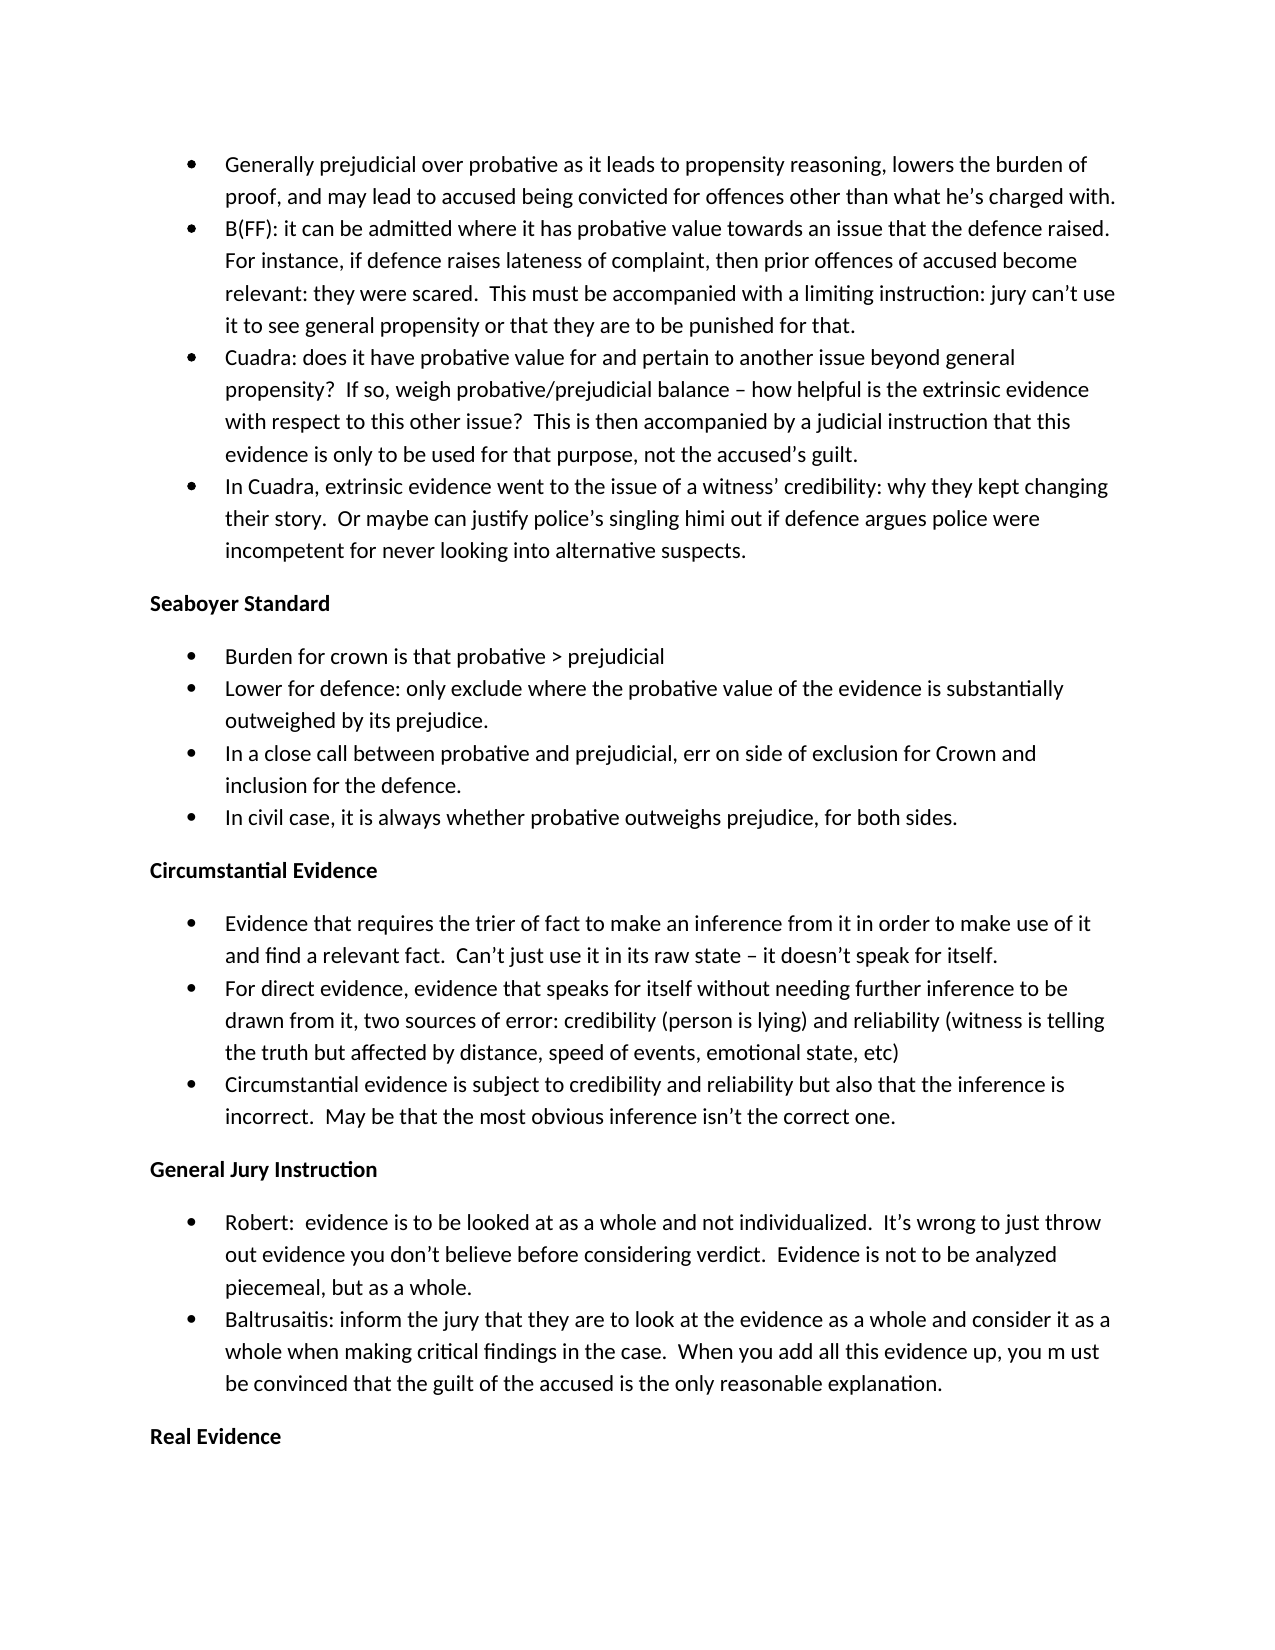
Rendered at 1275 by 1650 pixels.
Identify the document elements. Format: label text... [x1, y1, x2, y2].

list For direct evidence, evidence that speaks for itself without needing further inference to be drawn from it, two sources of error: credibility (person is lying) and reliability (witness is telling the truth but affected by distance, speed of events, emotional state, etc) [187, 974, 1125, 1066]
text Circumstantial Evidence [150, 856, 1125, 884]
list Cuadra: does it have probative value for and pertain to another issue beyond general propensity? If so, weigh probative/prejudicial balance – how helpful is the extrinsic evidence with respect to this other issue? This is then accompanied by a judicial instruction that this evidence is only to be used for that purpose, not the accused’s guilt. [187, 343, 1125, 468]
list In civil case, it is always whether probative outweighs prejudice, for both sides. [187, 803, 1125, 831]
list Generally prejudicial over probative as it leads to propensity reasoning, lowers the burden of proof, and may lead to accused being convicted for offences other than what he’s charged with. [187, 150, 1125, 210]
list In a close call between probative and prejudicial, err on side of exclusion for Crown and inclusion for the defence. [187, 739, 1125, 799]
list Evidence that requires the trier of fact to make an inference from it in order to make use of it and find a relevant fact. Can’t just use it in its raw state – it doesn’t speak for itself. [187, 909, 1125, 969]
list Lower for defence: only exclude where the probative value of the evidence is substantially outweighed by its prejudice. [187, 674, 1125, 735]
list In Cuadra, extrinsic evidence went to the issue of a witness’ credibility: why they kept changing their story. Or maybe can justify police’s singling himi out if defence argues police were incompetent for never looking into alternative suspects. [187, 472, 1125, 564]
text Real Evidence [150, 1422, 1125, 1450]
list B(FF): it can be admitted where it has probative value towards an issue that the defence raised. For instance, if defence raises lateness of complaint, then prior offences of accused become relevant: they were scared. This must be accompanied with a limiting instruction: jury can’t use it to see general propensity or that they are to be punished for that. [187, 214, 1125, 339]
list Robert: evidence is to be looked at as a whole and not individualized. It’s wrong to just throw out evidence you don’t believe before considering verdict. Evidence is not to be analyzed piecemeal, but as a whole. [187, 1208, 1125, 1301]
text Seaboyer Standard [150, 589, 1125, 617]
list Circumstantial evidence is subject to credibility and reliability but also that the inference is incorrect. May be that the most obvious inference isn’t the correct one. [187, 1070, 1125, 1130]
text General Jury Instruction [150, 1155, 1125, 1183]
list Baltrusaitis: inform the jury that they are to look at the evidence as a whole and consider it as a whole when making critical findings in the case. When you add all this evidence up, you m ust be convinced that the guilt of the accused is the only reasonable explanation. [187, 1305, 1125, 1397]
list Burden for crown is that probative > prejudicial [187, 642, 1125, 670]
